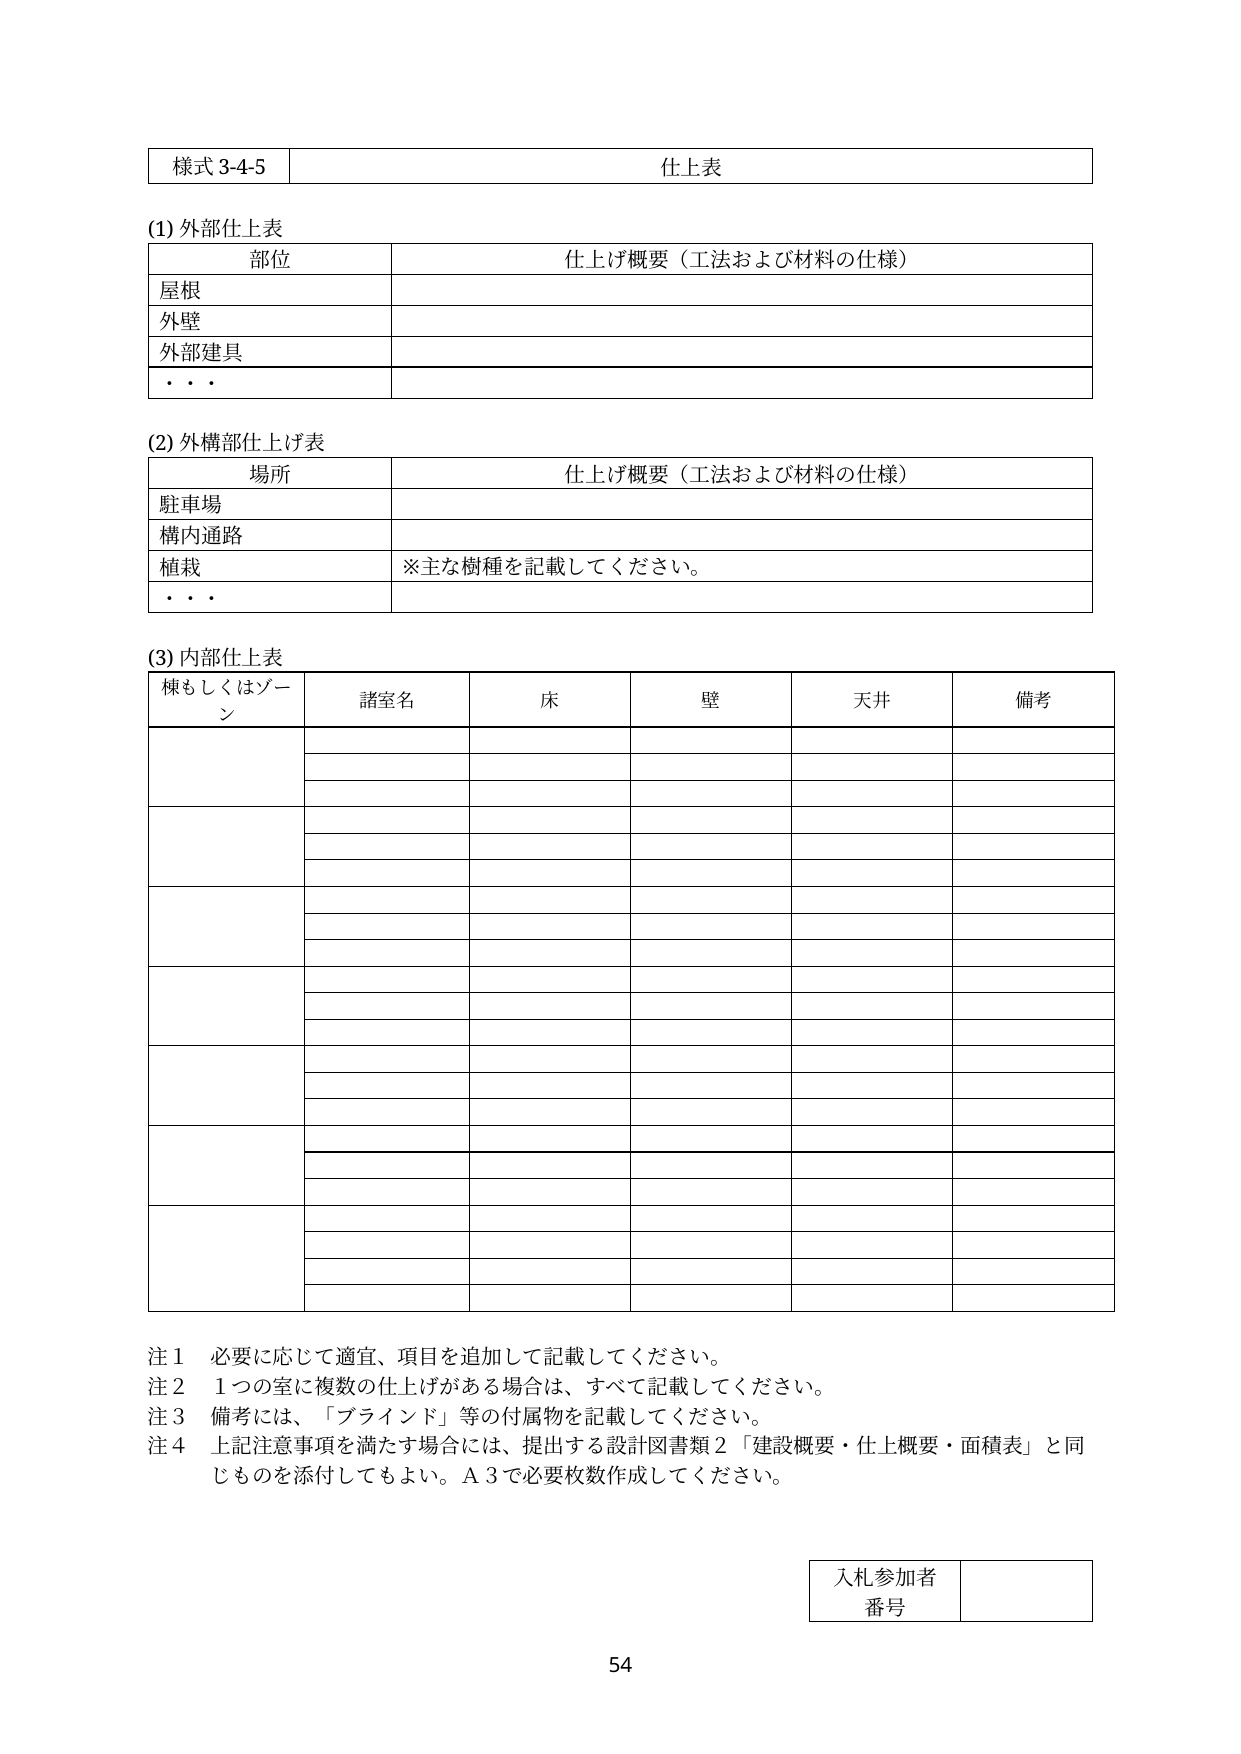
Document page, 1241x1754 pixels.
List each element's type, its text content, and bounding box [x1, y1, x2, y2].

table_cell [305, 860, 469, 886]
table_cell [631, 1206, 791, 1231]
table_cell [953, 860, 1114, 886]
table_cell [149, 967, 304, 1045]
table_cell [305, 940, 469, 966]
table_header 仕上表 [290, 149, 1092, 183]
table_cell [392, 337, 1092, 366]
table_cell [953, 1046, 1114, 1072]
table_cell [631, 1073, 791, 1098]
table_cell [953, 781, 1114, 806]
table_cell [631, 914, 791, 939]
table_cell [631, 1099, 791, 1125]
table_cell [470, 1046, 630, 1072]
table_cell [792, 1232, 952, 1258]
table_cell [470, 1232, 630, 1258]
table_cell [792, 1285, 952, 1311]
table_cell [953, 940, 1114, 966]
table_cell [631, 1020, 791, 1045]
table_header 仕上げ概要（工法および材料の仕様） [392, 458, 1092, 488]
table_cell [792, 728, 952, 753]
table_cell [953, 1285, 1114, 1311]
table_cell [953, 1099, 1114, 1125]
table_cell [305, 1206, 469, 1231]
table_cell [792, 940, 952, 966]
table_cell [792, 1073, 952, 1098]
table_cell [149, 728, 304, 806]
table_cell [305, 834, 469, 859]
table_cell [631, 940, 791, 966]
table_cell [149, 1126, 304, 1204]
text 注１ 必要に応じて適宜、項目を追加して記載してください。 [148, 1340, 1092, 1370]
table_cell [631, 1232, 791, 1258]
text (3) 内部仕上表 [148, 641, 1092, 671]
table_cell [392, 489, 1092, 519]
table_cell [470, 728, 630, 753]
table_cell [470, 1153, 630, 1178]
table_cell [470, 1206, 630, 1231]
text (2) 外構部仕上げ表 [148, 427, 1092, 457]
table_cell [631, 728, 791, 753]
table_cell ※主な樹種を記載してください。 [392, 551, 1092, 581]
table_cell [149, 887, 304, 966]
table_cell 外部建具 [149, 337, 391, 366]
table_header 壁 [631, 673, 791, 726]
table_cell [792, 860, 952, 886]
table_cell [953, 1153, 1114, 1178]
table_cell [631, 1046, 791, 1072]
table_cell [631, 1259, 791, 1284]
table_cell [953, 1020, 1114, 1045]
table_cell [631, 887, 791, 912]
table_cell [631, 807, 791, 833]
table_cell [631, 860, 791, 886]
text (1) 外部仕上表 [148, 213, 1092, 243]
table_cell 構内通路 [149, 520, 391, 550]
table_header 棟もしくはゾーン [149, 673, 304, 726]
table_cell [792, 914, 952, 939]
table_cell [305, 1099, 469, 1125]
table_cell [305, 1259, 469, 1284]
table_cell [470, 754, 630, 779]
table_cell [305, 1285, 469, 1311]
text 注２ １つの室に複数の仕上げがある場合は、すべて記載してください。 [148, 1370, 1092, 1400]
table_cell [631, 993, 791, 1019]
table_cell [470, 860, 630, 886]
table_cell [953, 1232, 1114, 1258]
table_cell [792, 807, 952, 833]
table_cell ・・・ [149, 368, 391, 397]
table_cell [305, 754, 469, 779]
table_cell [470, 1073, 630, 1098]
table_header 様式3-4-5 [149, 149, 289, 183]
table_cell [305, 807, 469, 833]
table_cell [305, 781, 469, 806]
table_cell [631, 754, 791, 779]
table_cell [470, 993, 630, 1019]
table_cell [953, 728, 1114, 753]
table_cell ・・・ [149, 582, 391, 612]
table_cell [953, 967, 1114, 992]
table_header 諸室名 [305, 673, 469, 726]
text 注３ 備考には、「ブラインド」等の付属物を記載してください。 [148, 1400, 1092, 1430]
table_cell [953, 993, 1114, 1019]
table_cell [305, 1179, 469, 1204]
table_header 部位 [149, 244, 391, 274]
table_cell [953, 754, 1114, 779]
table_cell [792, 1206, 952, 1231]
table_cell [953, 914, 1114, 939]
table_cell [792, 1259, 952, 1284]
table_cell [392, 368, 1092, 397]
table_cell [953, 807, 1114, 833]
table_cell [470, 834, 630, 859]
table_cell [470, 940, 630, 966]
table_cell [792, 781, 952, 806]
table_cell [470, 1179, 630, 1204]
table_cell [305, 1126, 469, 1151]
table_cell [792, 993, 952, 1019]
table_cell [792, 834, 952, 859]
table_cell [470, 1285, 630, 1311]
table_cell [792, 754, 952, 779]
table_cell [953, 887, 1114, 912]
table_cell [392, 306, 1092, 336]
table_cell [792, 887, 952, 912]
table_cell [392, 582, 1092, 612]
table_cell [631, 967, 791, 992]
table_cell [470, 1126, 630, 1151]
table_cell [149, 1046, 304, 1125]
table_cell [305, 914, 469, 939]
table_cell [953, 1206, 1114, 1231]
table_cell [631, 1179, 791, 1204]
table_cell [305, 1232, 469, 1258]
table_cell 植栽 [149, 551, 391, 581]
table_cell [470, 1259, 630, 1284]
table_header 仕上げ概要（工法および材料の仕様） [392, 244, 1092, 274]
table_header 場所 [149, 458, 391, 488]
table_cell [470, 807, 630, 833]
table_cell [792, 1126, 952, 1151]
table_header 天井 [792, 673, 952, 726]
table_cell 駐車場 [149, 489, 391, 519]
table_cell [631, 781, 791, 806]
table_cell [631, 1285, 791, 1311]
table_cell [149, 807, 304, 886]
table_cell [470, 887, 630, 912]
table_cell 屋根 [149, 275, 391, 304]
table_cell [792, 967, 952, 992]
table_cell [631, 834, 791, 859]
table_cell [305, 1073, 469, 1098]
table_cell [392, 275, 1092, 304]
table_cell [953, 834, 1114, 859]
table_cell [631, 1126, 791, 1151]
table_cell [953, 1259, 1114, 1284]
table_cell [305, 1153, 469, 1178]
table_cell [470, 781, 630, 806]
text 注４ 上記注意事項を満たす場合には、提出する設計図書類２「建設概要・仕上概要・面積表」と同じものを添付してもよい。Ａ３で必要枚数作成してください。 [148, 1430, 1092, 1490]
table_cell [792, 1153, 952, 1178]
table_cell [470, 1099, 630, 1125]
table_cell [305, 967, 469, 992]
table_cell [392, 520, 1092, 550]
table_cell [305, 887, 469, 912]
table_cell [792, 1179, 952, 1204]
table_cell [305, 1046, 469, 1072]
table_header 備考 [953, 673, 1114, 726]
table_cell [305, 728, 469, 753]
table_cell [149, 1206, 304, 1311]
table_cell [470, 1020, 630, 1045]
table_cell [953, 1073, 1114, 1098]
table_cell [305, 993, 469, 1019]
table_cell [470, 914, 630, 939]
table_cell [953, 1126, 1114, 1151]
table_cell [953, 1179, 1114, 1204]
table_cell [305, 1020, 469, 1045]
table_cell [792, 1099, 952, 1125]
table_cell [631, 1153, 791, 1178]
table_cell [792, 1046, 952, 1072]
table_cell 外壁 [149, 306, 391, 336]
table_cell [470, 967, 630, 992]
table_header 床 [470, 673, 630, 726]
table_cell [792, 1020, 952, 1045]
